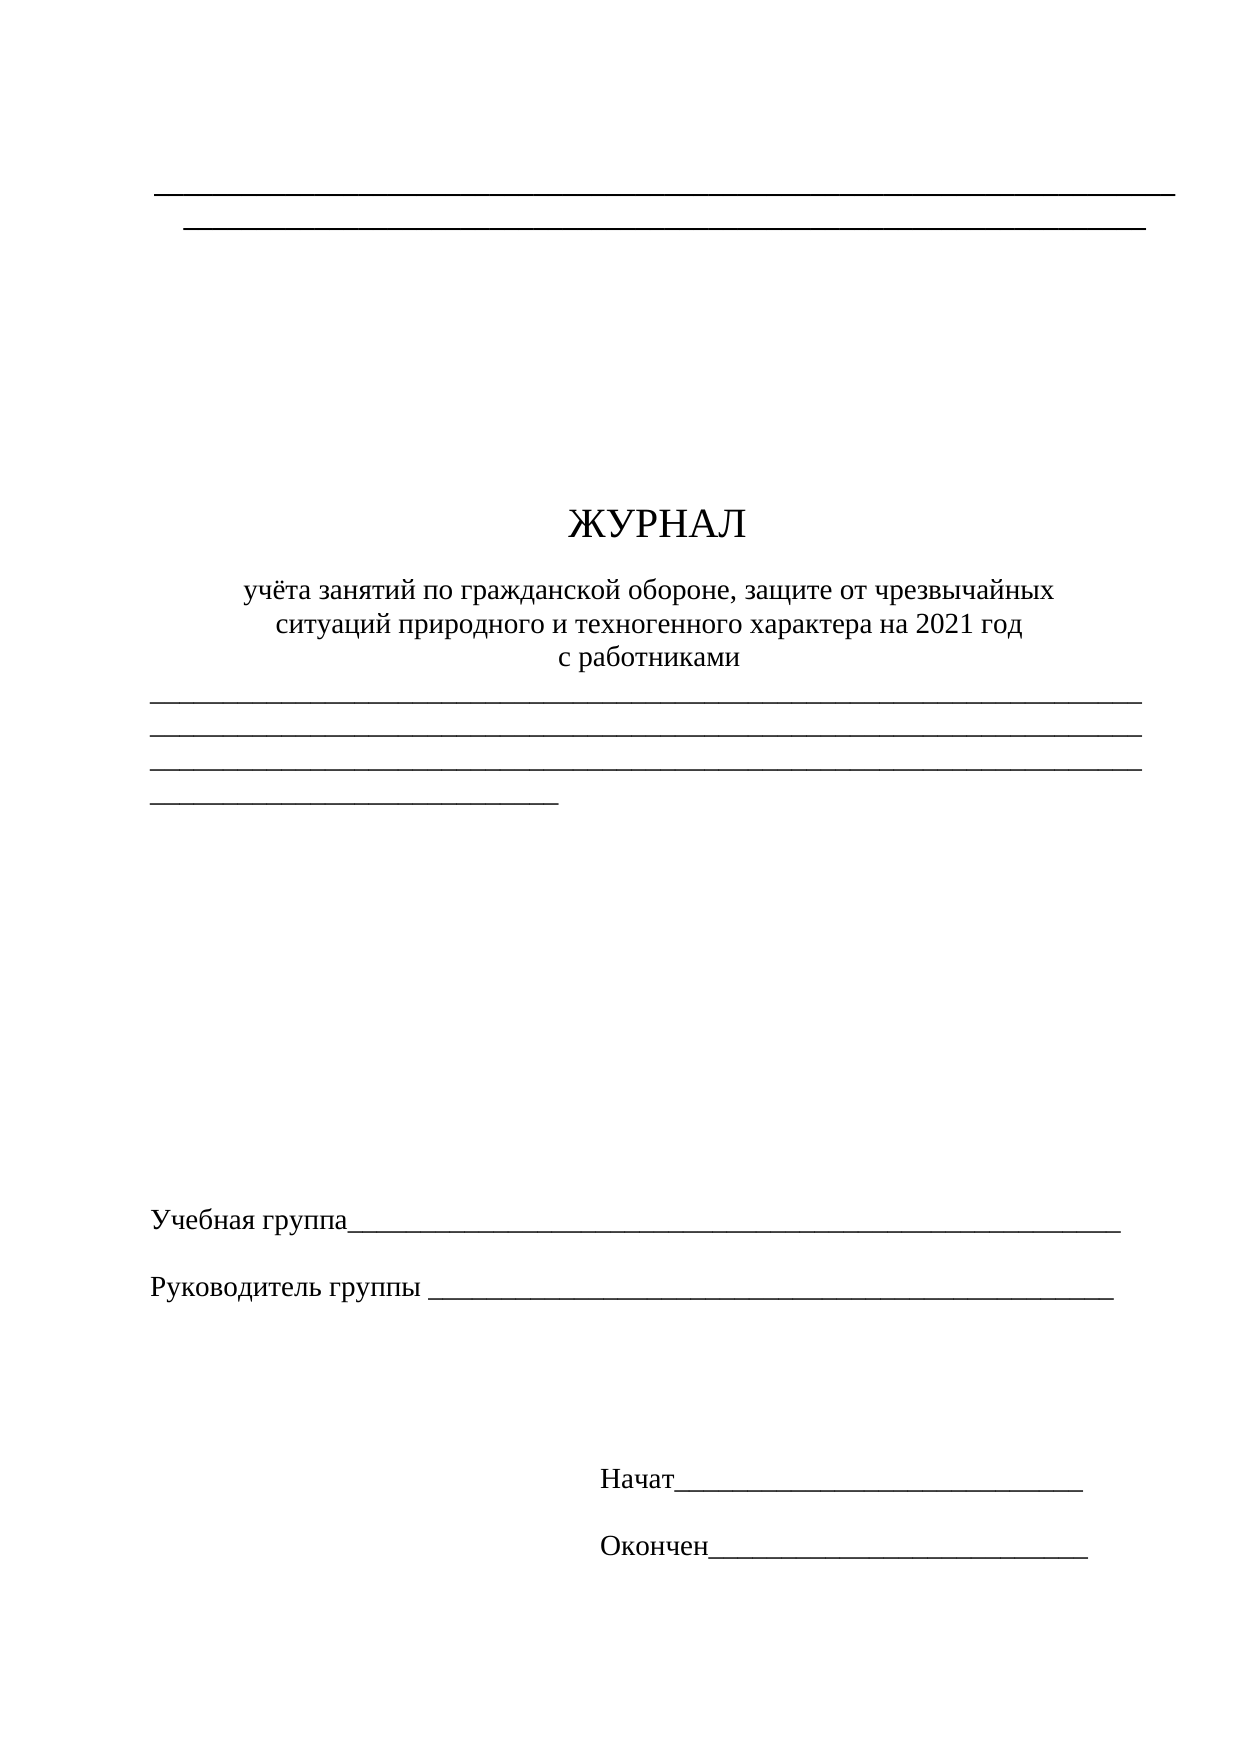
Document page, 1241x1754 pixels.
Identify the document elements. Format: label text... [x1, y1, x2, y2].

text учёта занятий по гражданской обороне, защите от чрезвычайных [150, 572, 1148, 606]
text Руководитель группы _______________________________________________ [150, 1269, 1148, 1303]
text ситуаций природного и техногенного характера на 2021 год [150, 606, 1148, 639]
text с работниками [150, 639, 1148, 673]
text ________________________________________________________________________________________________________________________________________________________________________________________________________________________________________ [150, 673, 1148, 807]
text ЖУРНАЛ [150, 498, 1164, 546]
text Окончен__________________________ [525, 1528, 1148, 1562]
text ________________________________________________________________________________________________________________________________________ [150, 165, 1179, 232]
text Учебная группа_____________________________________________________ [150, 1202, 1148, 1236]
text Начат____________________________ [600, 1461, 1148, 1495]
